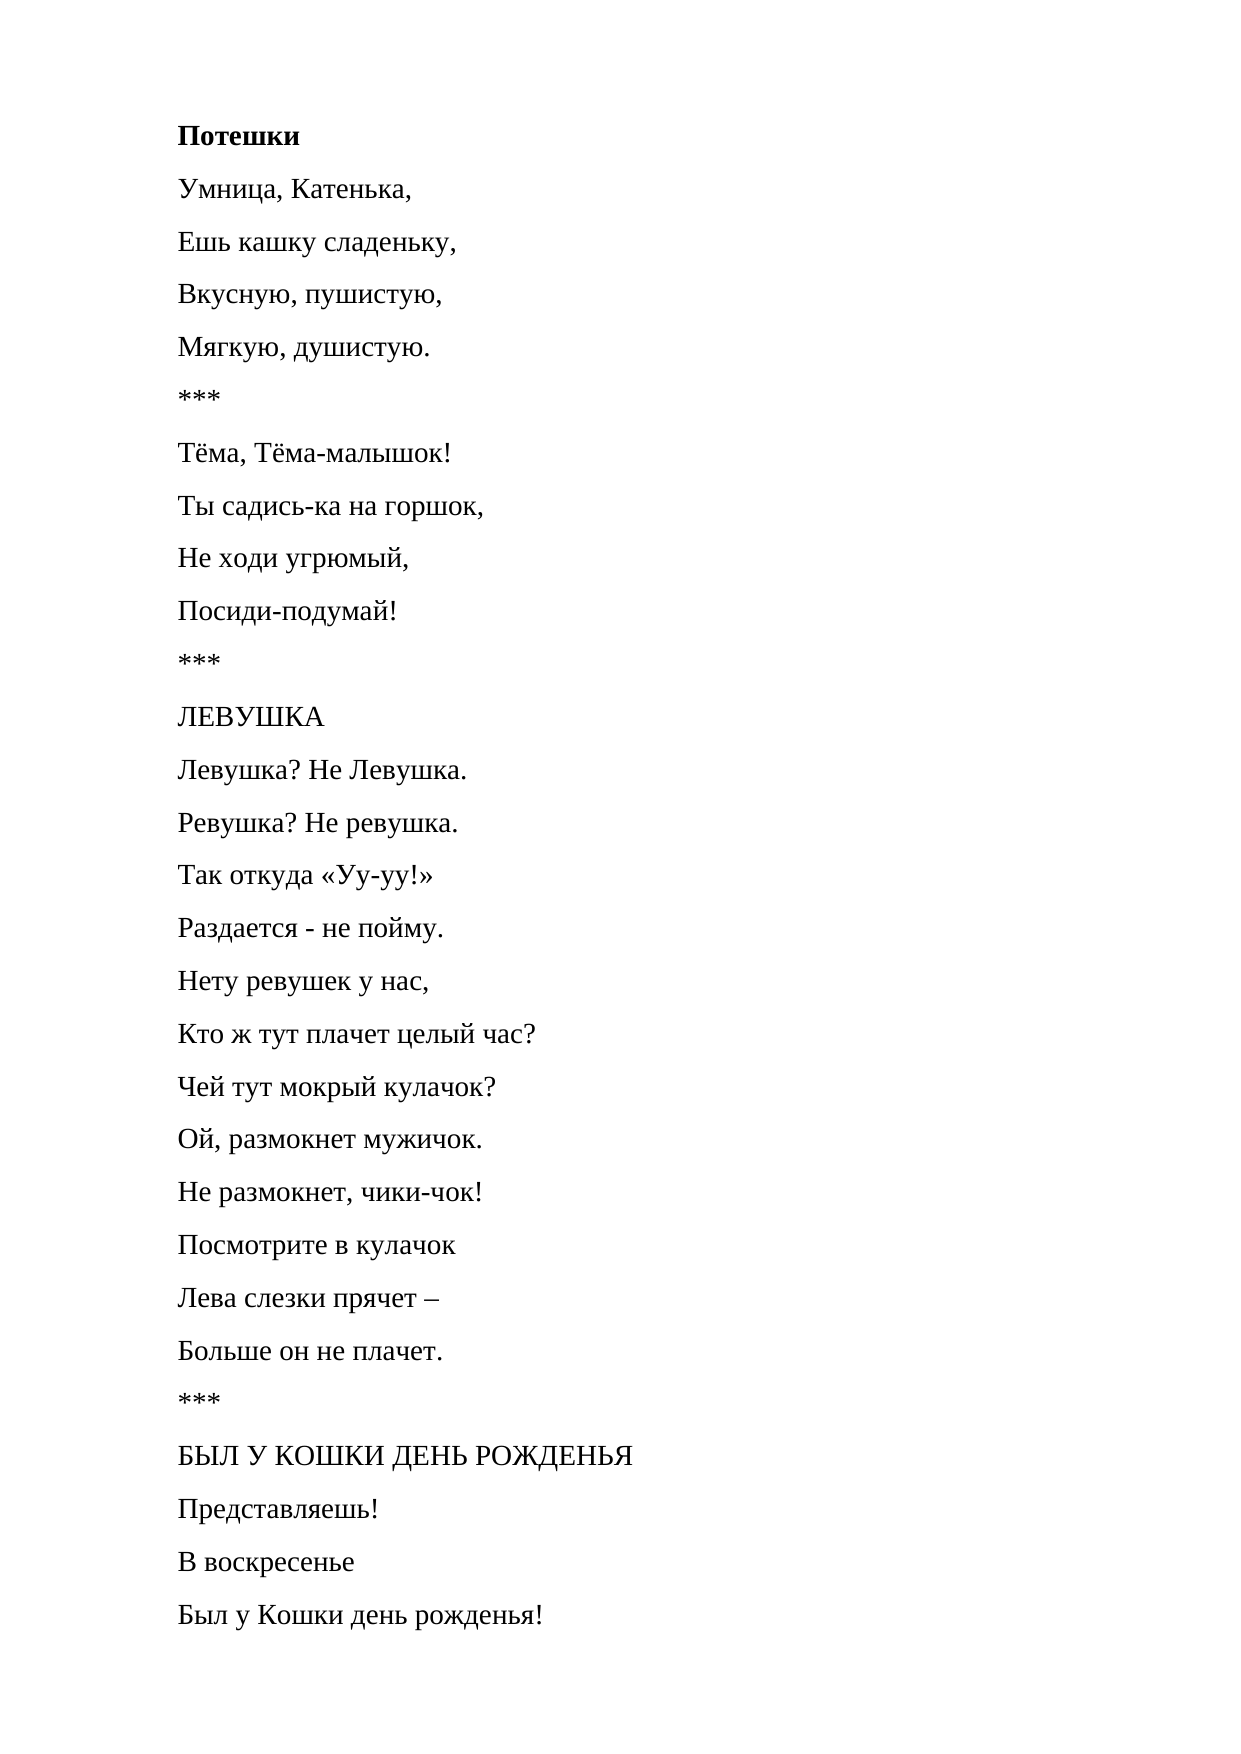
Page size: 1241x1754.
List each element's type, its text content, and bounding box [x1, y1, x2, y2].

text *** [177, 646, 1152, 680]
text Посиди-подумай! [177, 593, 1152, 627]
text Ревушка? Не ревушка. [177, 805, 1152, 838]
text Раздается - не пойму. [177, 910, 1152, 944]
text Ешь кашку сладеньку, [177, 224, 1152, 257]
text Ты садись-ка на горшок, [177, 488, 1152, 521]
text В воскресенье [177, 1544, 1152, 1578]
text Потешки [177, 118, 1152, 152]
text БЫЛ У КОШКИ ДЕНЬ РОЖДЕНЬЯ [177, 1438, 1152, 1472]
text ЛЕВУШКА [177, 699, 1152, 733]
text *** [177, 1386, 1152, 1419]
text Так откуда «Уу-уу!» [177, 857, 1152, 891]
text Лева слезки прячет – [177, 1280, 1152, 1313]
text Представляешь! [177, 1491, 1152, 1525]
text Кто ж тут плачет целый час? [177, 1016, 1152, 1049]
text Больше он не плачет. [177, 1333, 1152, 1366]
text Ой, размокнет мужичок. [177, 1122, 1152, 1155]
text Был у Кошки день рожденья! [177, 1597, 1152, 1630]
text Умница, Катенька, [177, 171, 1152, 204]
text Мягкую, душистую. [177, 329, 1152, 363]
text Чей тут мокрый кулачок? [177, 1069, 1152, 1102]
text Нету ревушек у нас, [177, 963, 1152, 997]
text Левушка? Не Левушка. [177, 752, 1152, 785]
text Посмотрите в кулачок [177, 1227, 1152, 1261]
text Не размокнет, чики-чок! [177, 1174, 1152, 1208]
text Не ходи угрюмый, [177, 541, 1152, 574]
text *** [177, 382, 1152, 416]
text Тёма, Тёма-малышок! [177, 435, 1152, 468]
text Вкусную, пушистую, [177, 277, 1152, 310]
